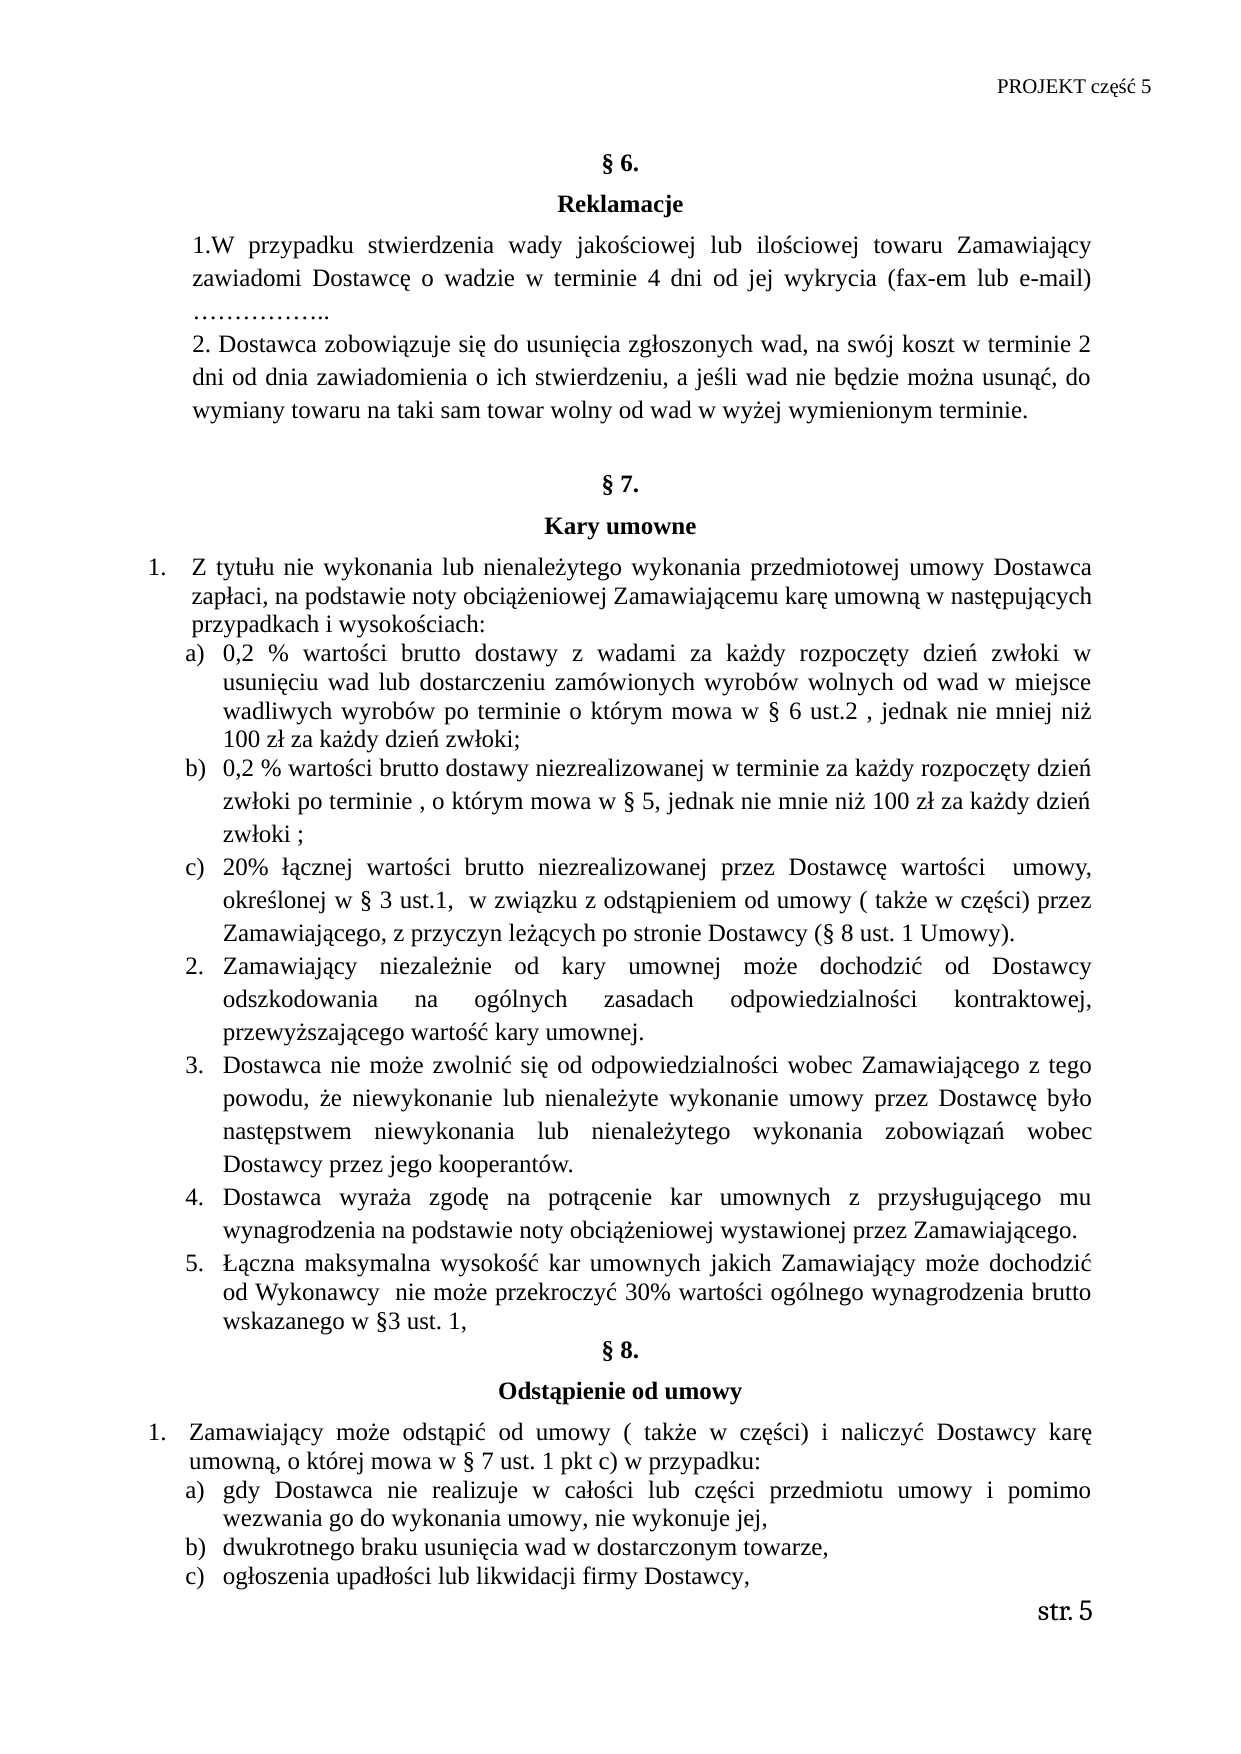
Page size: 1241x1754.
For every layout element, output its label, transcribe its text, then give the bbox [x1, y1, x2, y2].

list Zamawiający niezależnie od kary umownej może dochodzić od Dostawcy odszkodowania na ogólnych zasadach odpowiedzialności kontraktowej, przewyższającego wartość kary umownej. [185, 951, 1093, 1046]
text Odstąpienie od umowy [148, 1376, 1093, 1405]
text 1.W przypadku stwierdzenia wady jakościowej lub ilościowej towaru Zamawiający zawiadomi Dostawcę o wadzie w terminie 4 dni od jej wykrycia (fax-em lub e-mail)…………….. [192, 230, 1093, 325]
text Reklamacje [148, 189, 1093, 218]
list Zamawiający może odstąpić od umowy ( także w części) i naliczyć Dostawcy karę umowną, o której mowa w § 7 ust. 1 pkt c) w przypadku: [148, 1417, 1093, 1475]
text 1. Z tytułu nie wykonania lub nienależytego wykonania przedmiotowej umowy Dostawca zapłaci, na podstawie noty obciążeniowej Zamawiającemu karę umowną w następujących przypadkach i wysokościach: [148, 552, 1093, 638]
text 2. Dostawca zobowiązuje się do usunięcia zgłoszonych wad, na swój koszt w terminie 2 dni od dnia zawiadomienia o ich stwierdzeniu, a jeśli wad nie będzie można usunąć, do wymiany towaru na taki sam towar wolny od wad w wyżej wymienionym terminie. [192, 329, 1093, 424]
list dwukrotnego braku usunięcia wad w dostarczonym towarze, [185, 1532, 1093, 1561]
list Dostawca wyraża zgodę na potrącenie kar umownych z przysługującego mu wynagrodzenia na podstawie noty obciążeniowej wystawionej przez Zamawiającego. [185, 1182, 1093, 1244]
text Kary umowne [148, 511, 1093, 539]
list Dostawca nie może zwolnić się od odpowiedzialności wobec Zamawiającego z tego powodu, że niewykonanie lub nienależyte wykonanie umowy przez Dostawcę było następstwem niewykonania lub nienależytego wykonania zobowiązań wobec Dostawcy przez jego kooperantów. [185, 1050, 1093, 1178]
text § 8. [148, 1335, 1093, 1363]
list ogłoszenia upadłości lub likwidacji firmy Dostawcy, [185, 1561, 1093, 1590]
list 20% łącznej wartości brutto niezrealizowanej przez Dostawcę wartości umowy, określonej w § 3 ust.1, w związku z odstąpieniem od umowy ( także w części) przez Zamawiającego, z przyczyn leżących po stronie Dostawcy (§ 8 ust. 1 Umowy). [185, 852, 1093, 947]
list Łączna maksymalna wysokość kar umownych jakich Zamawiający może dochodzić od Wykonawcy nie może przekroczyć 30% wartości ogólnego wynagrodzenia brutto wskazanego w §3 ust. 1, [185, 1248, 1093, 1335]
list gdy Dostawca nie realizuje w całości lub części przedmiotu umowy i pomimo wezwania go do wykonania umowy, nie wykonuje jej, [185, 1475, 1093, 1532]
list 0,2 % wartości brutto dostawy niezrealizowanej w terminie za każdy rozpoczęty dzień zwłoki po terminie , o którym mowa w § 5, jednak nie mnie niż 100 zł za każdy dzień zwłoki ; [185, 753, 1093, 848]
list 0,2 % wartości brutto dostawy z wadami za każdy rozpoczęty dzień zwłoki w usunięciu wad lub dostarczeniu zamówionych wyrobów wolnych od wad w miejsce wadliwych wyrobów po terminie o którym mowa w § 6 ust.2 , jednak nie mniej niż 100 zł za każdy dzień zwłoki; [185, 638, 1093, 753]
text § 6. [148, 148, 1093, 176]
text § 7. [148, 469, 1093, 498]
